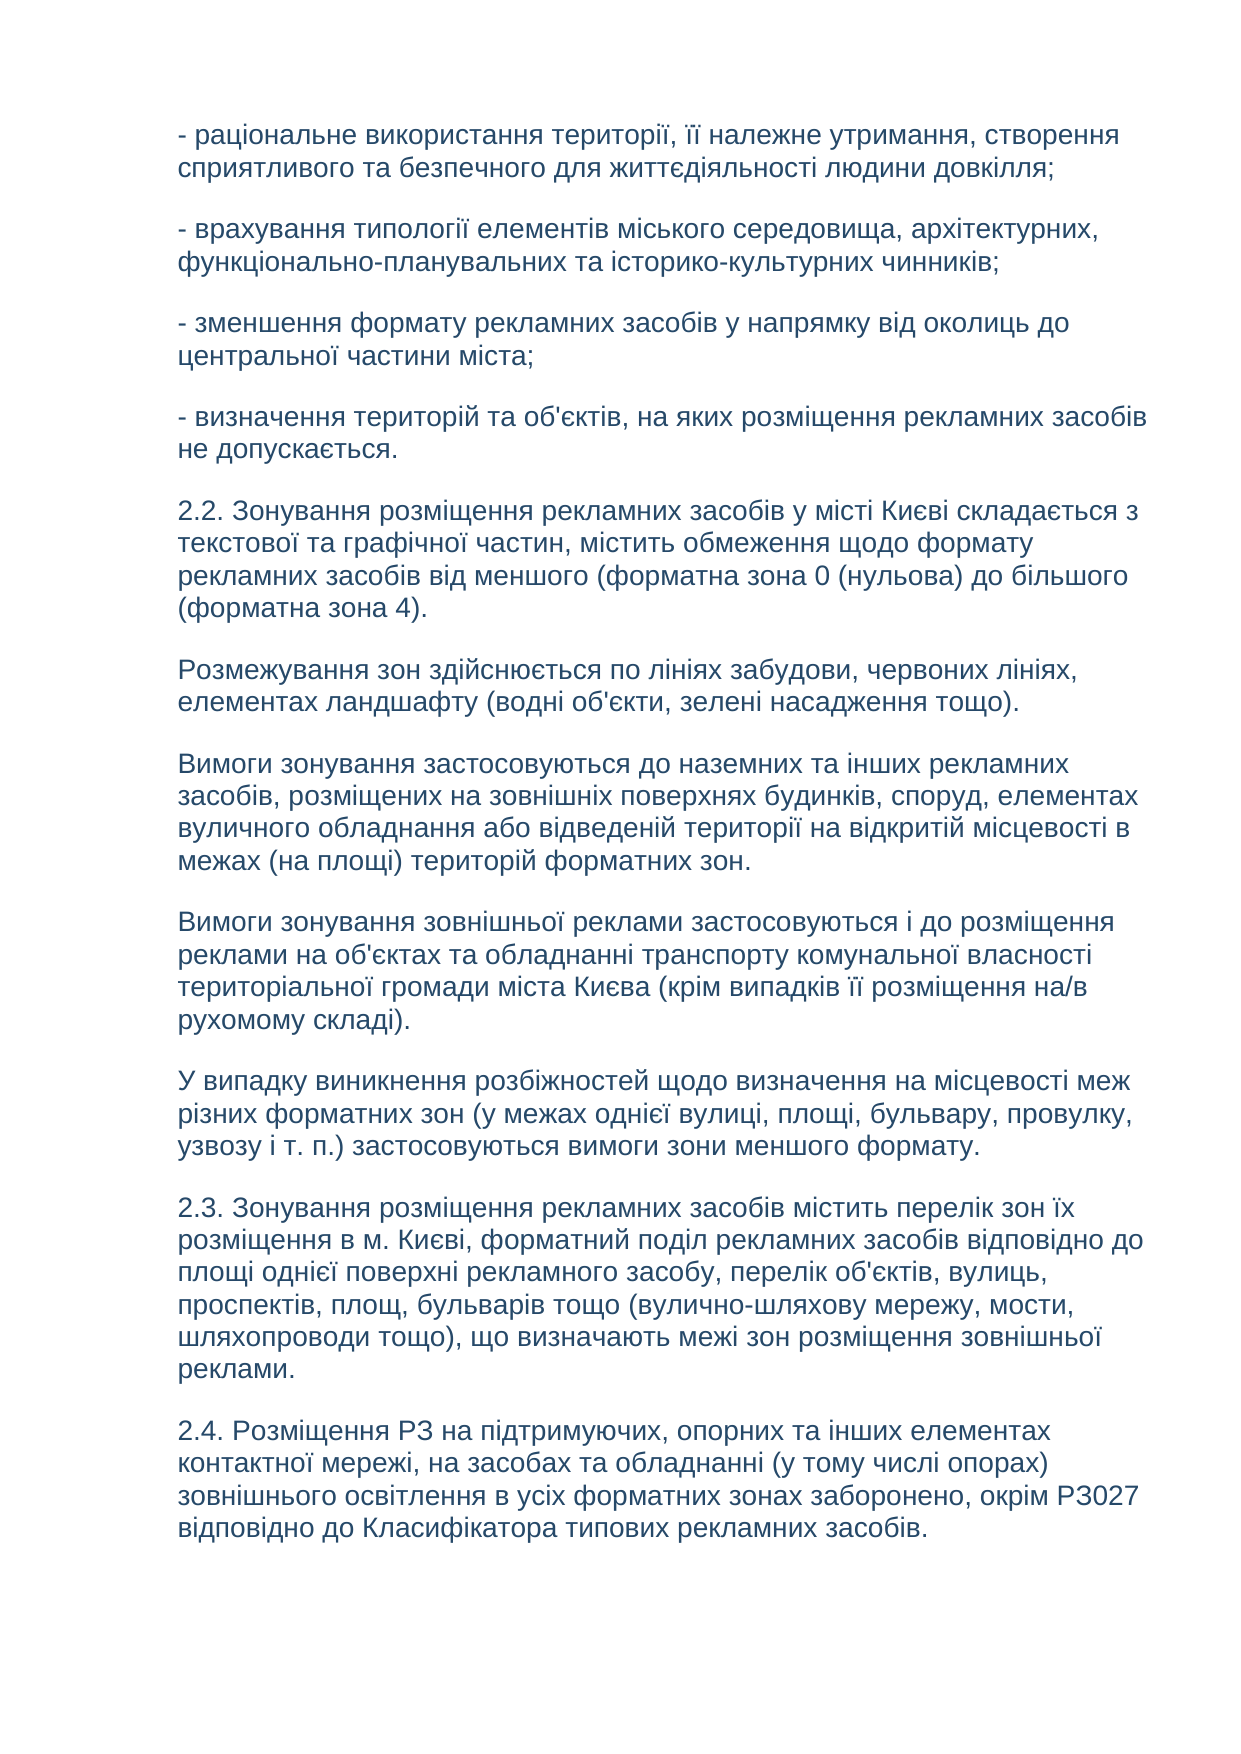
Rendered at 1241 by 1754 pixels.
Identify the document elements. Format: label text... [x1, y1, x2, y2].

text 2.2. Зонування розміщення рекламних засобів у місті Києві складається з текстової та графічної частин, містить обмеження щодо формату рекламних засобів від меншого (форматна зона 0 (нульова) до більшого (форматна зона 4). [177, 494, 1152, 623]
text - визначення територій та об'єктів, на яких розміщення рекламних засобів не допускається. [177, 400, 1152, 465]
text У випадку виникнення розбіжностей щодо визначення на місцевості меж різних форматних зон (у межах однієї вулиці, площі, бульвару, провулку, узвозу і т. п.) застосовуються вимоги зони меншого формату. [177, 1064, 1152, 1161]
text - раціональне використання території, її належне утримання, створення сприятливого та безпечного для життєдіяльності людини довкілля; [177, 118, 1152, 183]
text - врахування типології елементів міського середовища, архітектурних, функціонально-планувальних та історико-культурних чинників; [177, 212, 1152, 277]
text - зменшення формату рекламних засобів у напрямку від околиць до центральної частини міста; [177, 306, 1152, 371]
text Вимоги зонування застосовуються до наземних та інших рекламних засобів, розміщених на зовнішніх поверхнях будинків, споруд, елементах вуличного обладнання або відведеній території на відкритій місцевості в межах (на площі) територій форматних зон. [177, 747, 1152, 876]
text Розмежування зон здійснюється по лініях забудови, червоних лініях, елементах ландшафту (водні об'єкти, зелені насадження тощо). [177, 653, 1152, 717]
text 2.3. Зонування розміщення рекламних засобів містить перелік зон їх розміщення в м. Києві, форматний поділ рекламних засобів відповідно до площі однієї поверхні рекламного засобу, перелік об'єктів, вулиць, проспектів, площ, бульварів тощо (вулично-шляхову мережу, мости, шляхопроводи тощо), що визначають межі зон розміщення зовнішньої реклами. [177, 1191, 1152, 1385]
text 2.4. Розміщення РЗ на підтримуючих, опорних та інших елементах контактної мережі, на засобах та обладнанні (у тому числі опорах) зовнішнього освітлення в усіх форматних зонах заборонено, окрім РЗ027 відповідно до Класифікатора типових рекламних засобів. [177, 1414, 1152, 1544]
text Вимоги зонування зовнішньої реклами застосовуються і до розміщення реклами на об'єктах та обладнанні транспорту комунальної власності територіальної громади міста Києва (крім випадків її розміщення на/в рухомому складі). [177, 905, 1152, 1035]
